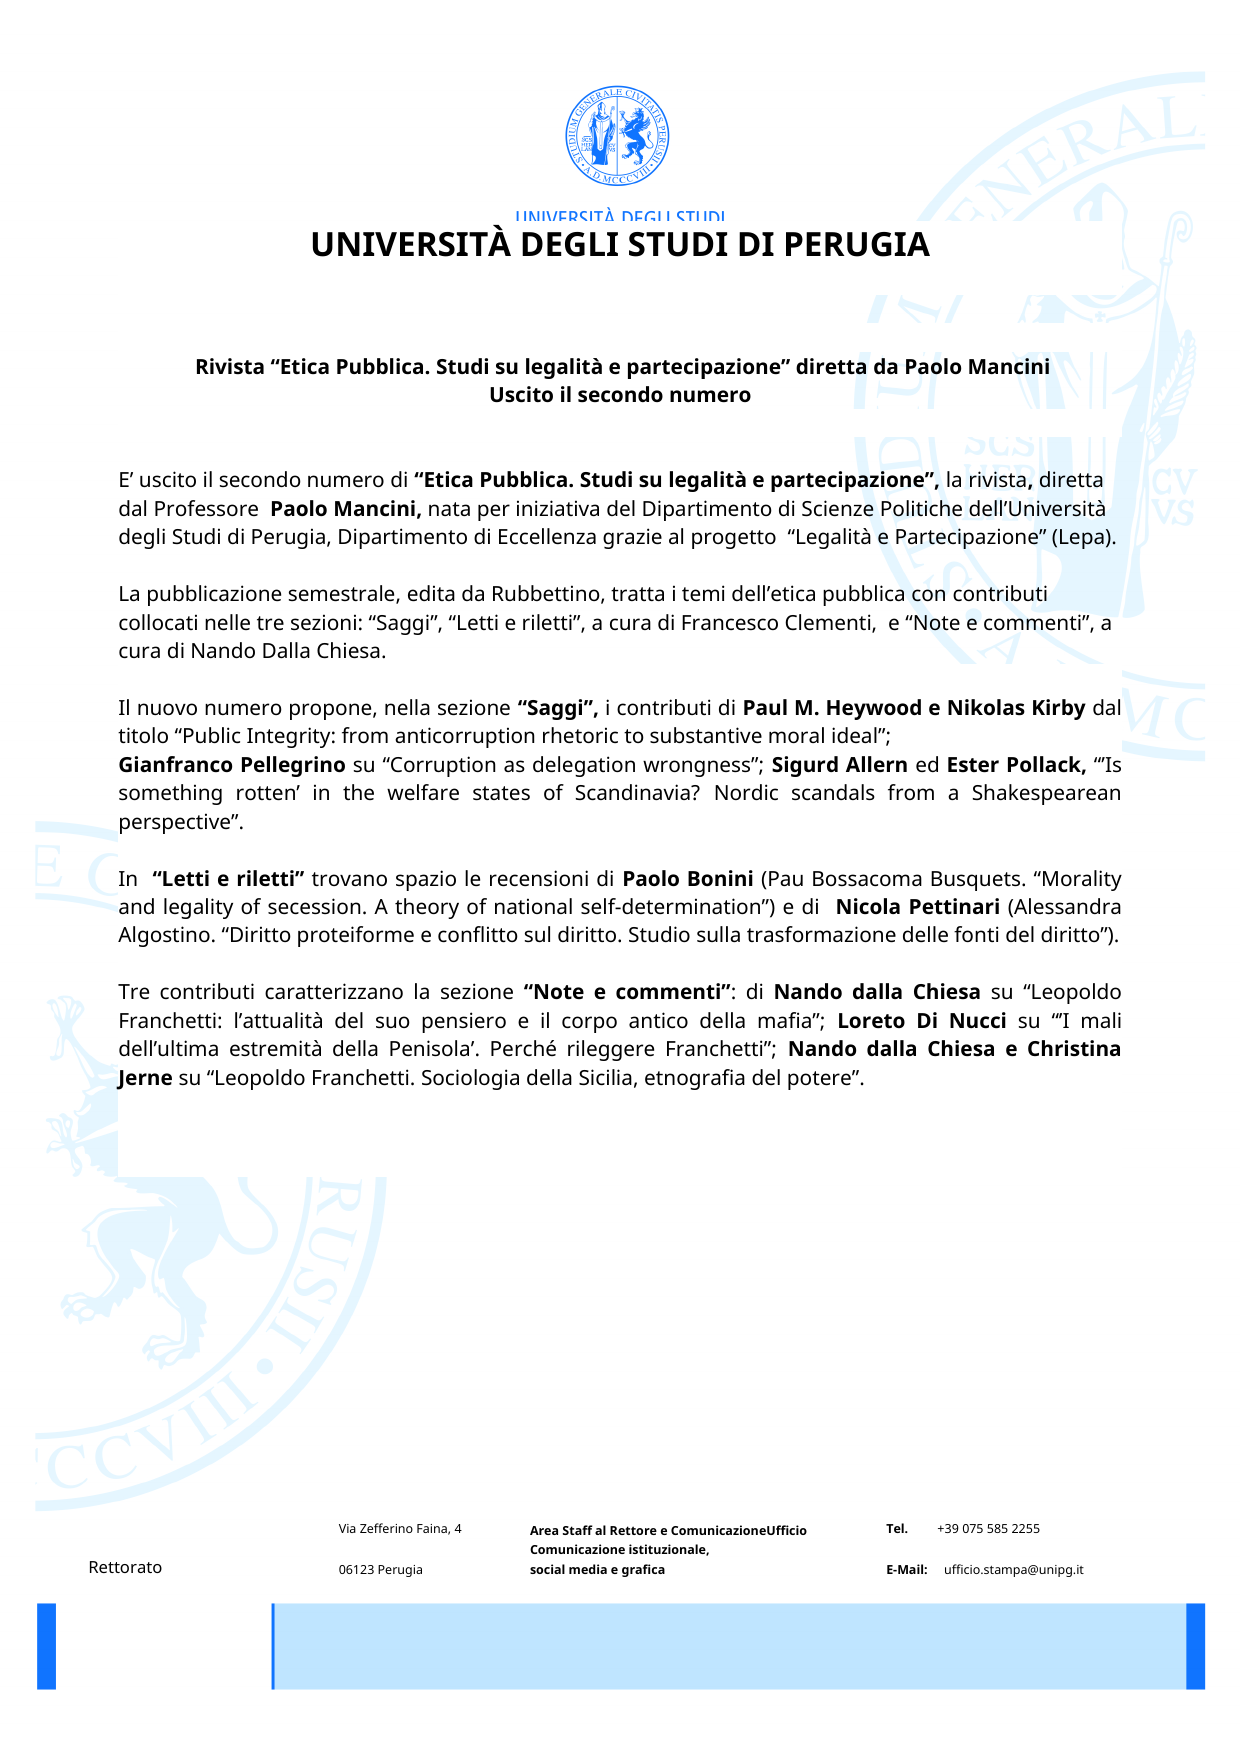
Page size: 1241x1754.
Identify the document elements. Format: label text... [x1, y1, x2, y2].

picture [0, 16, 1241, 1724]
text Uscito il secondo numero [118, 380, 1122, 409]
text E’ uscito il secondo numero di “Etica Pubblica. Studi su legalità e partecipazione”, la rivista, diretta dal Professore Paolo Mancini, nata per iniziativa del Dipartimento di Scienze Politiche dell’Università degli Studi di Perugia, Dipartimento di Eccellenza grazie al progetto “Legalità e Partecipazione” (Lepa). [118, 466, 1122, 551]
text La pubblicazione semestrale, edita da Rubbettino, tratta i temi dell’etica pubblica con contributi collocati nelle tre sezioni: “Saggi”, “Letti e riletti”, a cura di Francesco Clementi, e “Note e commenti”, a cura di Nando Dalla Chiesa. [118, 579, 1122, 664]
text Tre contributi caratterizzano la sezione “Note e commenti”: di Nando dalla Chiesa su “Leopoldo Franchetti: l’attualità del suo pensiero e il corpo antico della mafia”; Loreto Di Nucci su “’I mali dell’ultima estremità della Penisola’. Perché rileggere Franchetti”; Nando dalla Chiesa e Christina Jerne su “Leopoldo Franchetti. Sociologia della Sicilia, etnografia del potere”. [118, 977, 1122, 1091]
text Il nuovo numero propone, nella sezione “Saggi”, i contributi di Paul M. Heywood e Nikolas Kirby dal titolo “Public Integrity: from anticorruption rhetoric to substantive moral ideal”; [118, 693, 1122, 750]
text UNIVERSITÀ DEGLI STUDI DI PERUGIA [118, 221, 1122, 266]
text In “Letti e riletti” trovano spazio le recensioni di Paolo Bonini (Pau Bossacoma Busquets. “Morality and legality of secession. A theory of national self-determination”) e di Nicola Pettinari (Alessandra Algostino. “Diritto proteiforme e conflitto sul diritto. Studio sulla trasformazione delle fonti del diritto”). [118, 864, 1122, 949]
text Gianfranco Pellegrino su “Corruption as delegation wrongness”; Sigurd Allern ed Ester Pollack, “’Is something rotten’ in the welfare states of Scandinavia? Nordic scandals from a Shakespearean perspective”. [118, 750, 1122, 835]
text Rivista “Etica Pubblica. Studi su legalità e partecipazione” diretta da Paolo Mancini [118, 352, 1122, 380]
